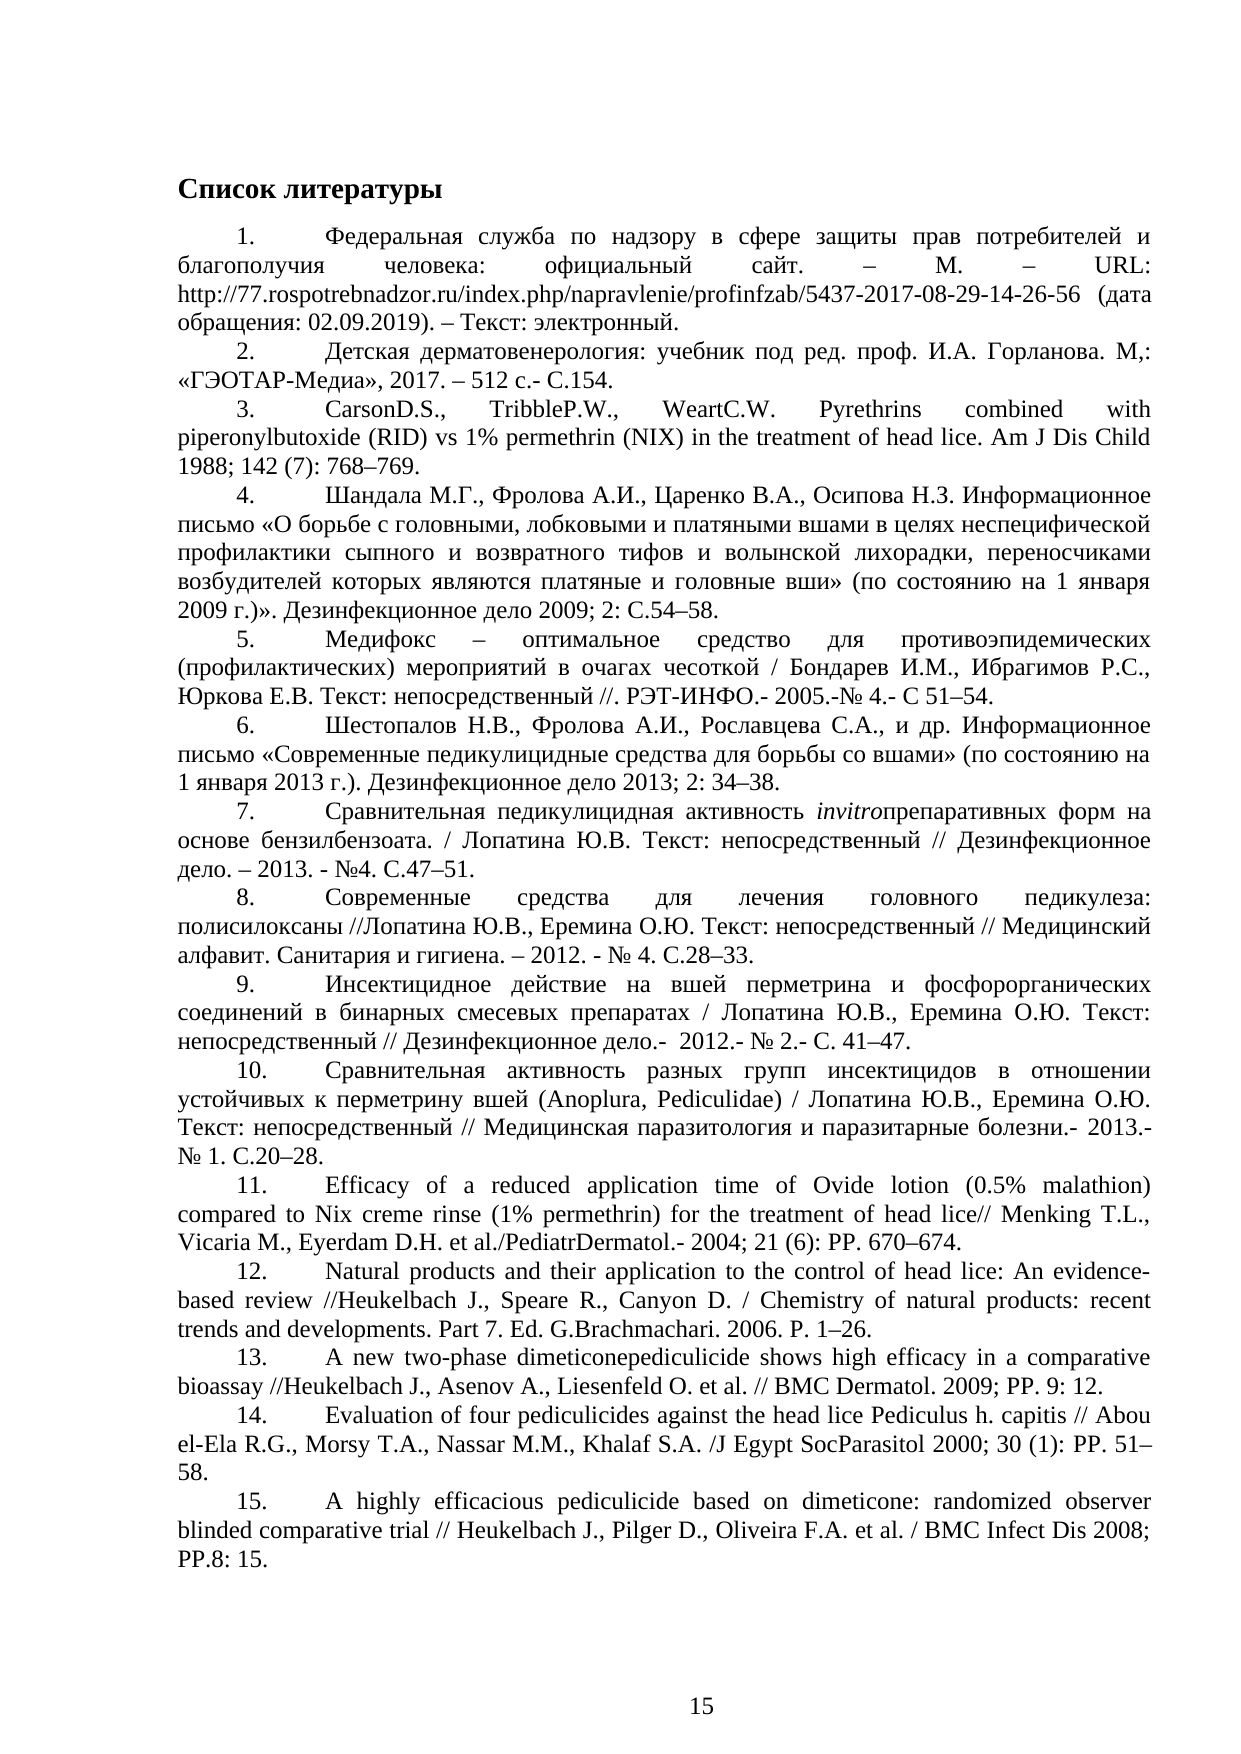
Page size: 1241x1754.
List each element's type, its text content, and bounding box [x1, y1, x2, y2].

list Evaluation of four pediculicides against the head lice Pediculus h. capitis // Abou el-Ela R.G., Morsy T.A., Nassar M.M., Khalaf S.A. /J Egypt SocParasitol 2000; 30 (1): РР. 51–58. [177, 1400, 1152, 1486]
list Современные средства для лечения головного педикулеза: полисилоксаны //Лопатина Ю.В., Еремина О.Ю. Текст: непосредственный // Медицинский алфавит. Санитария и гигиена. – 2012. - № 4. С.28–33. [177, 882, 1152, 969]
list Сравнительная педикулицидная активность invitroпрепаративных форм на основе бензилбензоата. / Лопатина Ю.В. Текст: непосредственный // Дезинфекционное дело. – 2013. - №4. С.47–51. [177, 796, 1152, 882]
text Список литературы [177, 171, 1152, 204]
list Шестопалов Н.В., Фролова А.И., Рославцева С.А., и др. Информационное письмо «Современные педикулицидные средства для борьбы со вшами» (по состоянию на 1 января 2013 г.). Дезинфекционное дело 2013; 2: 34–38. [177, 710, 1152, 796]
list Федеральная служба по надзору в сфере защиты прав потребителей и благополучия человека: официальный сайт. – М. – URL: http://77.rospotrebnadzor.ru/index.php/napravlenie/profinfzab/5437-2017-08-29-14-26-56 (дата обращения: 02.09.2019). – Текст: электронный. [177, 221, 1152, 336]
list A new two-phase dimeticonepediculicide shows high efficacy in a comparative bioassay //Heukelbach J., Asenov A., Liesenfeld O. et al. // BMC Dermatol. 2009; РР. 9: 12. [177, 1342, 1152, 1400]
list Natural products and their application to the control of head lice: An evidence-based review //Heukelbach J., Speare R., Canyon D. / Chemistry of natural products: recent trends and developments. Part 7. Ed. G.Brachmachari. 2006. P. 1–26. [177, 1256, 1152, 1342]
list Детская дерматовенерология: учебник под ред. проф. И.А. Горланова. М,: «ГЭОТАР-Медиа», 2017. – 512 с.- С.154. [177, 336, 1152, 394]
list Медифокс – оптимальное средство для противоэпидемических (профилактических) мероприятий в очагах чесоткой / Бондарев И.М., Ибрагимов Р.С., Юркова Е.В. Текст: непосредственный //. РЭТ-ИНФО.- 2005.-№ 4.- С 51–54. [177, 624, 1152, 710]
list Сравнительная активность разных групп инсектицидов в отношении устойчивых к перметрину вшей (Anoplura, Pediculidae) / Лопатина Ю.В., Еремина О.Ю. Текст: непосредственный // Медицинская паразитология и паразитарные болезни.- 2013.-№ 1. С.20–28. [177, 1055, 1152, 1170]
list CarsonD.S., TribbleP.W., WeartC.W. Pyrethrins combined with piperonylbutoxide (RID) vs 1% permethrin (NIX) in the treatment of head lice. Am J Dis Child 1988; 142 (7): 768–769. [177, 394, 1152, 480]
list A highly efficacious pediculicide based on dimeticone: randomized observer blinded comparative trial // Heukelbach J., Pilger D., Oliveira F.A. et al. / BMC Infect Dis 2008; РР.8: 15. [177, 1486, 1152, 1572]
list Инсектицидное действие на вшей перметрина и фосфорорганических соединений в бинарных смесевых препаратах / Лопатина Ю.В., Еремина О.Ю. Текст: непосредственный // Дезинфекционное дело.- 2012.- № 2.- С. 41–47. [177, 969, 1152, 1055]
list Efficacy of a reduced application time of Ovide lotion (0.5% malathion) compared to Nix creme rinse (1% permethrin) for the treatment of head lice// Menking T.L., Vicaria M., Eyerdam D.H. et al./PediatrDermatol.- 2004; 21 (6): РР. 670–674. [177, 1170, 1152, 1256]
list Шандала М.Г., Фролова А.И., Царенко В.А., Осипова Н.З. Информационное письмо «О борьбе с головными, лобковыми и платяными вшами в целях неспецифической профилактики сыпного и возвратного тифов и волынской лихорадки, переносчиками возбудителей которых являются платяные и головные вши» (по состоянию на 1 января 2009 г.)». Дезинфекционное дело 2009; 2: С.54–58. [177, 480, 1152, 624]
